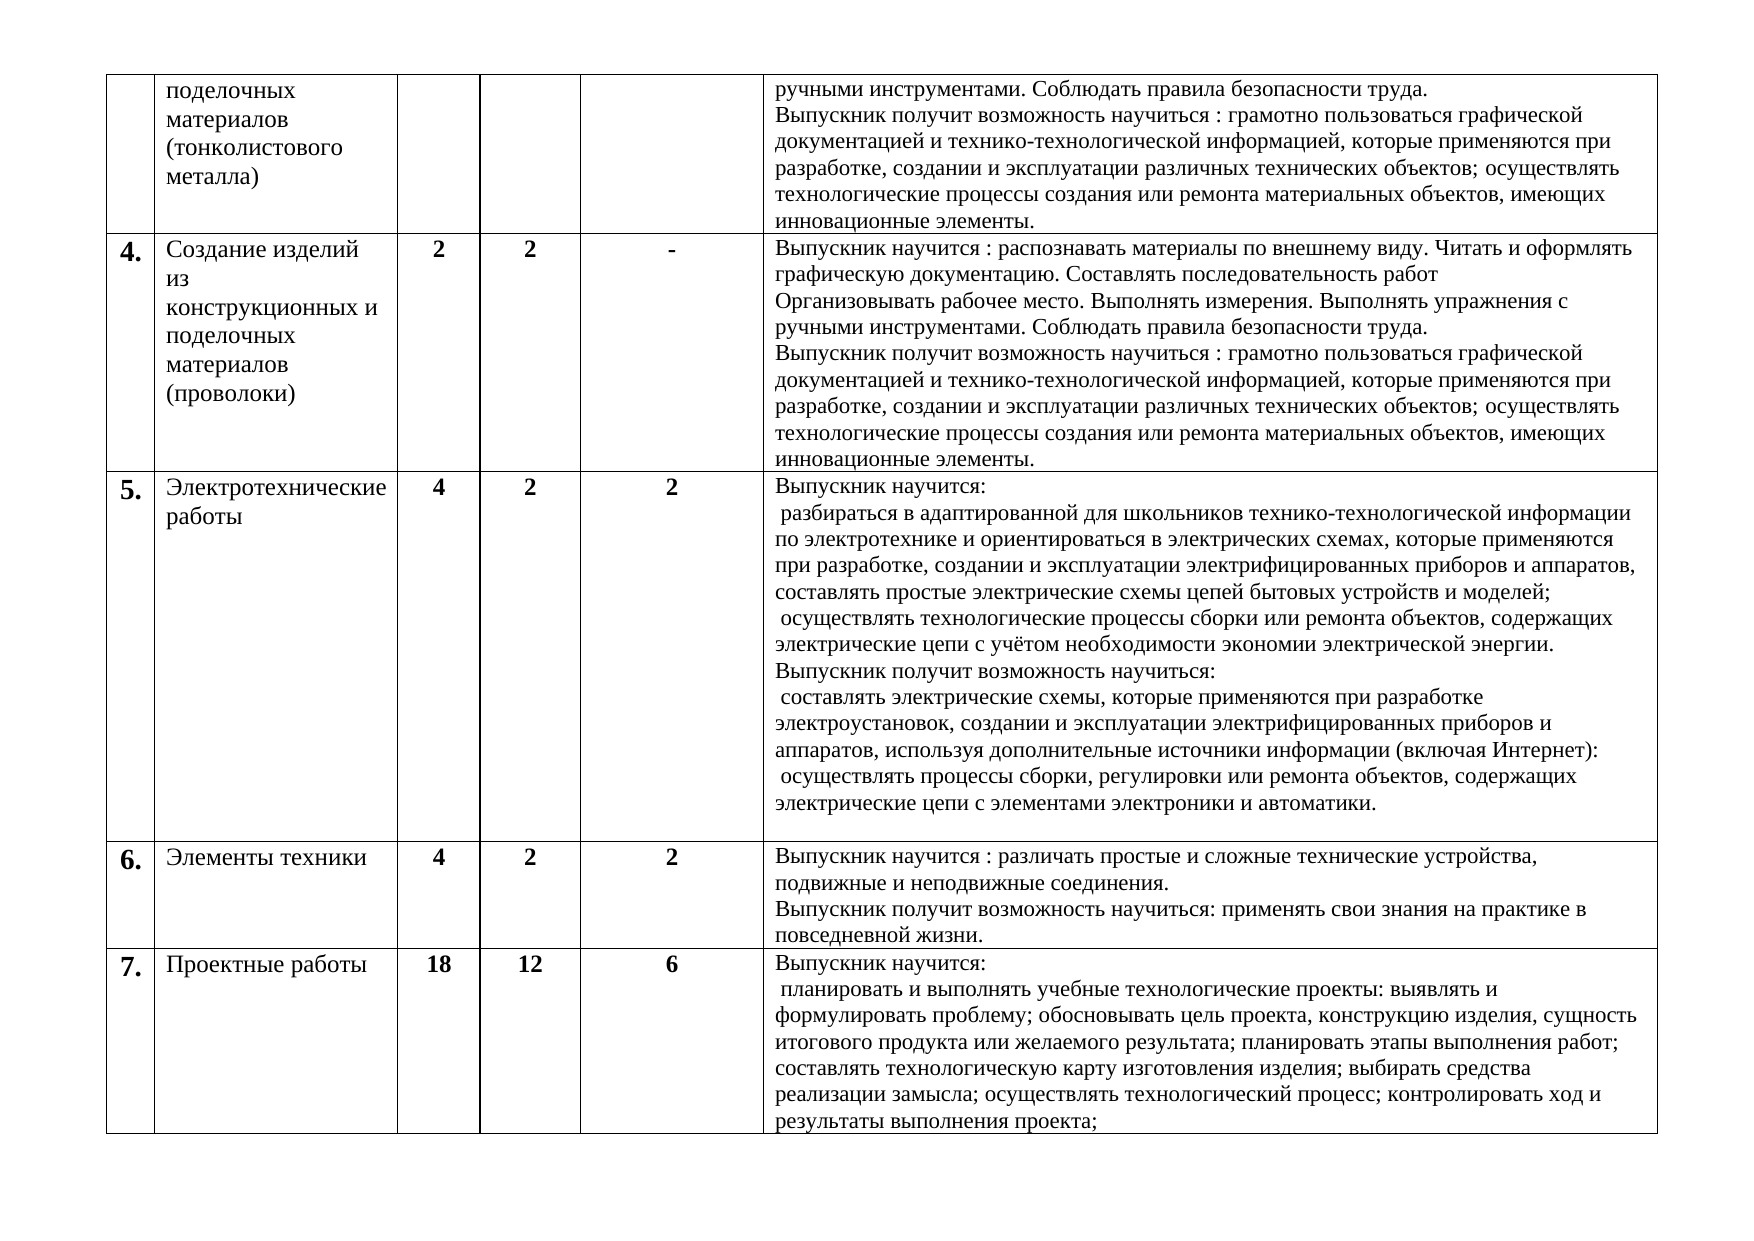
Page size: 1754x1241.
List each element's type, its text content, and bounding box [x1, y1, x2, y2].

table_cell Электротехнические работы [155, 472, 397, 841]
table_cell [764, 949, 1657, 1133]
table_cell 6 [581, 949, 763, 1133]
table_cell 4 [398, 472, 479, 841]
table_cell 2 [481, 472, 580, 841]
table_cell 3. [107, 75, 154, 233]
table_cell 18 [398, 949, 479, 1133]
table_cell 2 [581, 472, 763, 841]
table_cell Выпускник научится: разбираться в адаптированной для школьников технико-технологической информации по электротехнике и ориентироваться в электрических схемах, которые применяются при разработке, создании и эксплуатации электрифицированных приборов и аппаратов, составлять простые электрические схемы цепей бытовых устройств и моделей; осуществлять технологические процессы сборки или ремонта объектов, содержащих электрические цепи с учётом необходимости экономии электрической энергии. Выпускник получит возможность научиться: составлять электрические схемы, которые применяются при разработке электроустановок, создании и эксплуатации электрифицированных приборов и аппаратов, используя дополнительные источники информации (включая Интернет): осуществлять процессы сборки, регулировки или ремонта объектов, содержащих электрические цепи с элементами электроники и автоматики. [764, 472, 1657, 841]
table_cell 4 [581, 75, 763, 233]
table_cell 12 [481, 949, 580, 1133]
table_cell Создание изделий из конструкционных и поделочных материалов (проволоки) [155, 234, 397, 471]
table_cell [155, 75, 397, 233]
table_cell 10 [398, 75, 479, 233]
table_cell 6. [107, 842, 154, 948]
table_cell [764, 75, 1657, 233]
table_cell 6 [481, 75, 580, 233]
table_cell 2 [581, 842, 763, 948]
table_cell Элементы техники [155, 842, 397, 948]
table_cell 4. [107, 234, 154, 471]
table_cell 4 [398, 842, 479, 948]
table_cell - [581, 234, 763, 471]
table_cell 2 [481, 234, 580, 471]
table_cell Проектные работы [155, 949, 397, 1133]
table_cell 7. [107, 949, 154, 1133]
table_cell Выпускник научится : различать простые и сложные технические устройства, подвижные и неподвижные соединения. Выпускник получит возможность научиться: применять свои знания на практике в повседневной жизни. [764, 842, 1657, 948]
table_cell 2 [398, 234, 479, 471]
table_cell 5. [107, 472, 154, 841]
table_cell 2 [481, 842, 580, 948]
